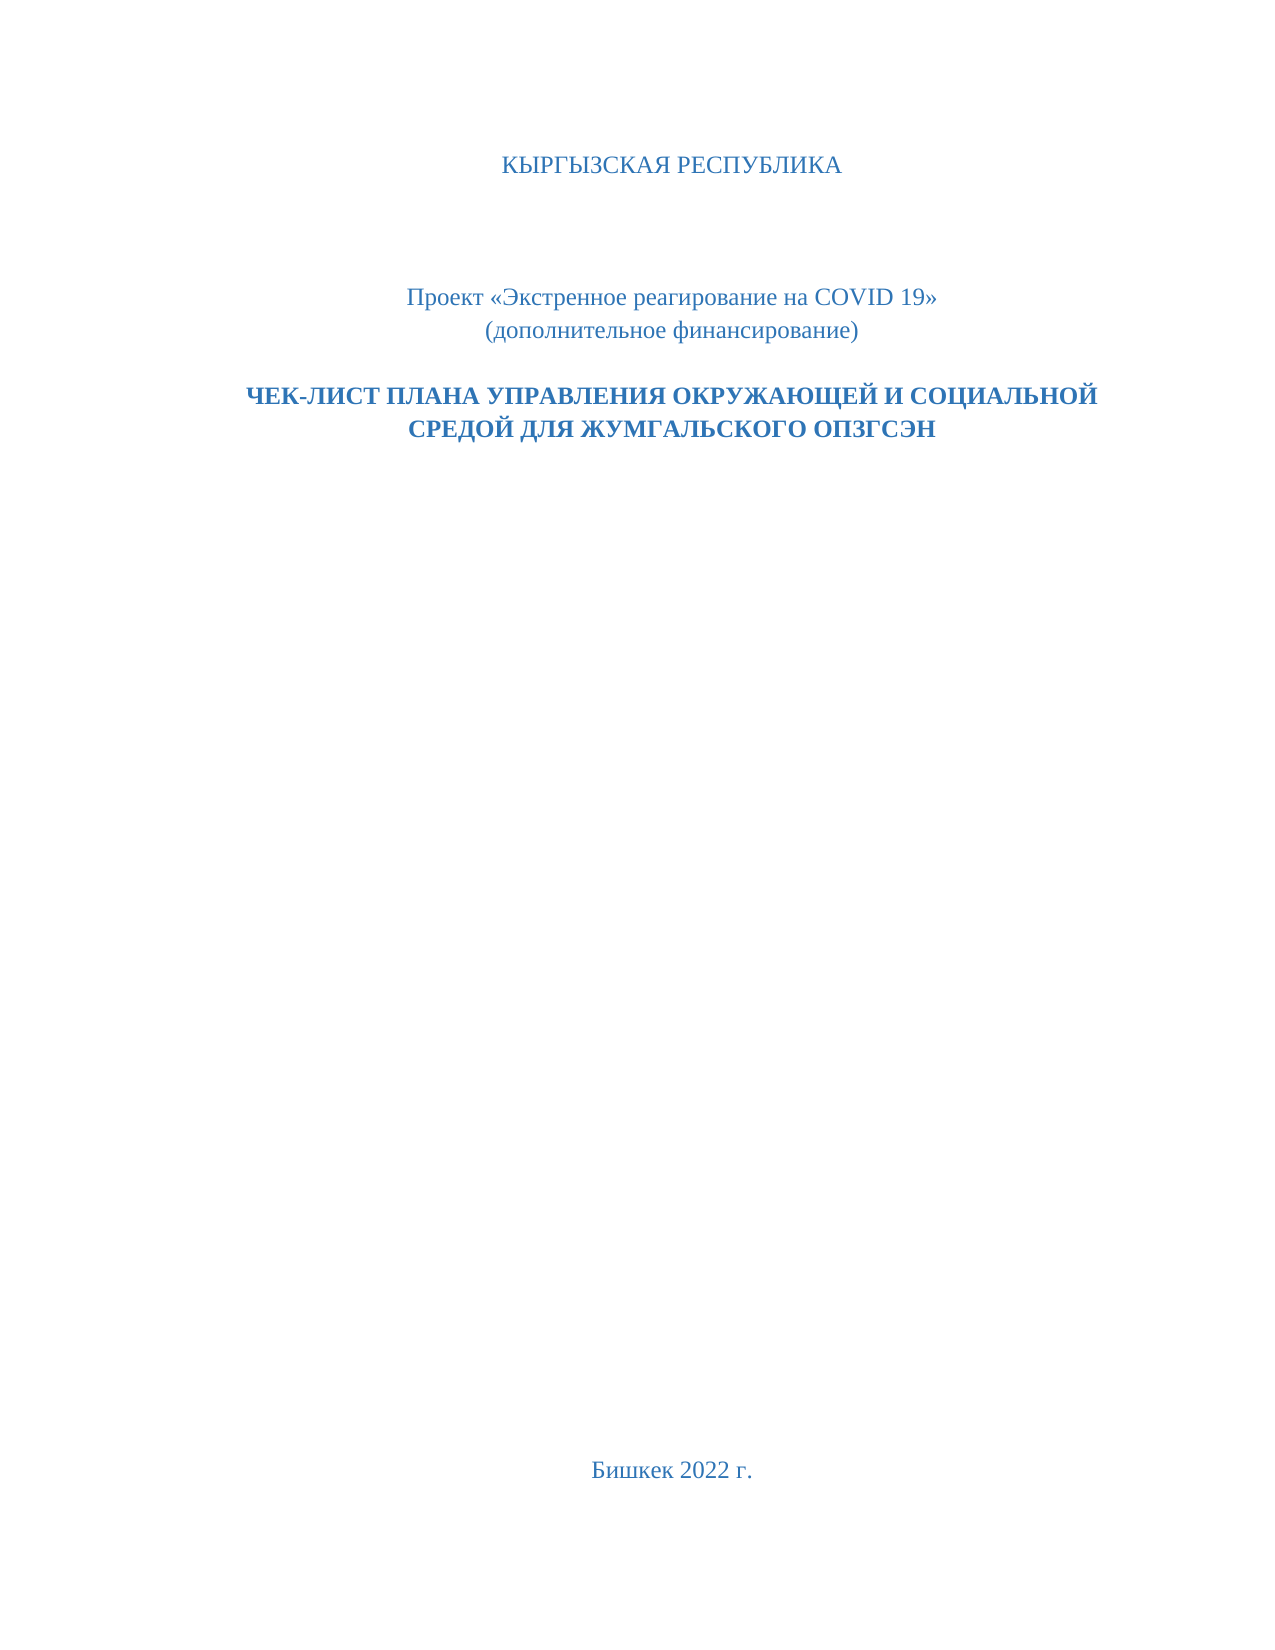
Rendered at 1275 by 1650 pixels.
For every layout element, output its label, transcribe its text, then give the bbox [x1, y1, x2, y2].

text Бишкек 2022 г. [192, 1456, 1152, 1484]
text Проект «Экстренное реагирование на COVID 19» [192, 282, 1152, 311]
text (дополнительное финансирование) [192, 315, 1152, 344]
text ЧЕК-ЛИСТ ПЛАНА УПРАВЛЕНИЯ ОКРУЖАЮЩЕЙ И СОЦИАЛЬНОЙ СРЕДОЙ ДЛЯ ЖУМГАЛЬСКОГО ОПЗГСЭН [192, 381, 1152, 443]
text КЫРГЫЗСКАЯ РЕСПУБЛИКА [192, 150, 1152, 179]
